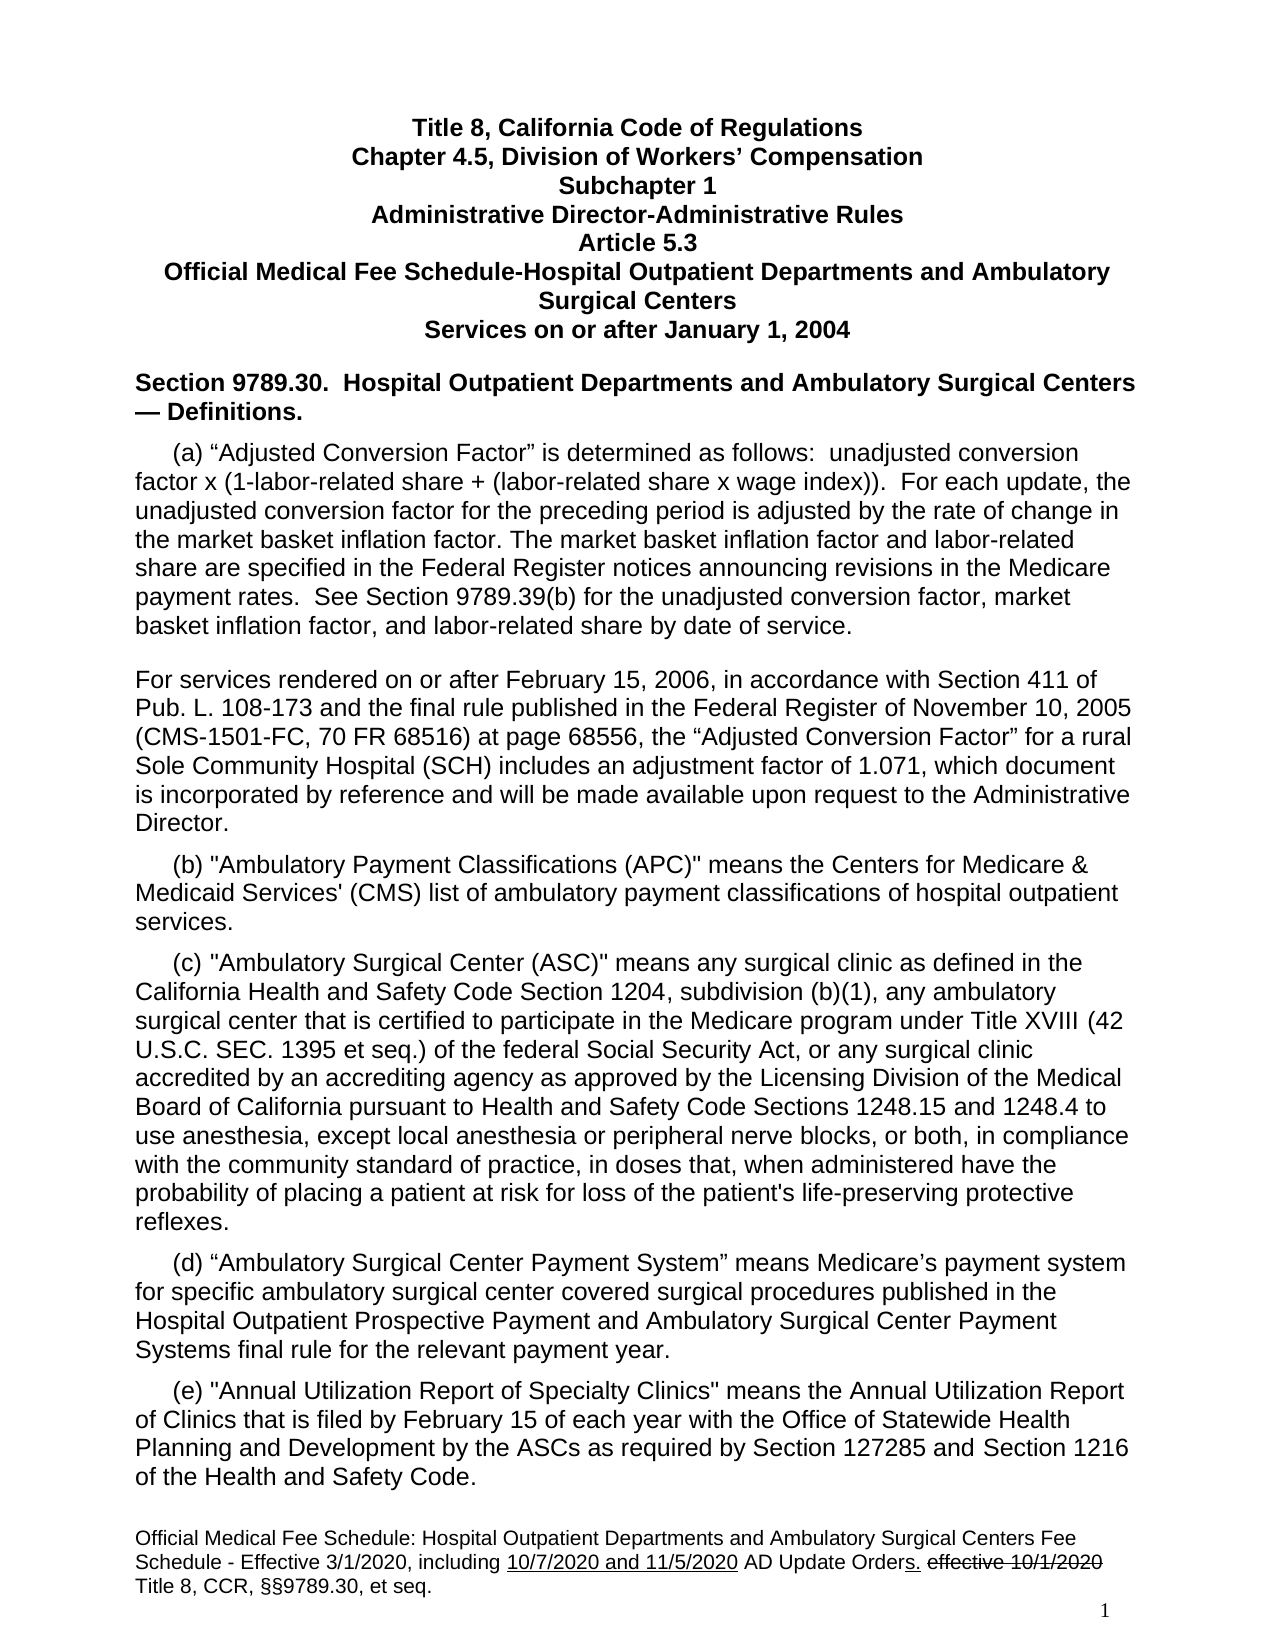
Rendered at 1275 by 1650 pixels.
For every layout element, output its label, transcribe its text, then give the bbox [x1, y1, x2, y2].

list "Annual Utilization Report of Specialty Clinics" means the Annual Utilization Report of Clinics that is filed by February 15 of each year with the Office of Statewide Health Planning and Development by the ASCs as required by Section 127285 and Section 1216 of the Health and Safety Code. [135, 1376, 1140, 1491]
subtitle Section 9789.30. Hospital Outpatient Departments and Ambulatory Surgical Centers — Definitions. [135, 368, 1140, 426]
list “Adjusted Conversion Factor” is determined as follows: unadjusted conversion factor x (1-labor-related share + (labor-related share x wage index)). For each update, the unadjusted conversion factor for the preceding period is adjusted by the rate of change in the market basket inflation factor. The market basket inflation factor and labor-related share are specified in the Federal Register notices announcing revisions in the Medicare payment rates. See Section 9789.39(b) for the unadjusted conversion factor, market basket inflation factor, and labor-related share by date of service. [135, 438, 1140, 639]
subtitle Title 8, California Code of Regulations Chapter 4.5, Division of Workers’ Compensation Subchapter 1 Administrative Director-Administrative Rules Article 5.3 Official Medical Fee Schedule-Hospital Outpatient Departments and Ambulatory Surgical Centers Services on or after January 1, 2004 [135, 113, 1140, 343]
list "Ambulatory Payment Classifications (APC)" means the Centers for Medicare & Medicaid Services' (CMS) list of ambulatory payment classifications of hospital outpatient services. [135, 849, 1140, 936]
list "Ambulatory Surgical Center (ASC)" means any surgical clinic as defined in the California Health and Safety Code Section 1204, subdivision (b)(1), any ambulatory surgical center that is certified to participate in the Medicare program under Title XVIII (42 U.S.C. SEC. 1395 et seq.) of the federal Social Security Act, or any surgical clinic accredited by an accrediting agency as approved by the Licensing Division of the Medical Board of California pursuant to Health and Safety Code Sections 1248.15 and 1248.4 to use anesthesia, except local anesthesia or peripheral nerve blocks, or both, in compliance with the community standard of practice, in doses that, when administered have the probability of placing a patient at risk for loss of the patient's life-preserving protective reflexes. [135, 948, 1140, 1236]
text For services rendered on or after February 15, 2006, in accordance with Section 411 of Pub. L. 108-173 and the final rule published in the Federal Register of November 10, 2005 (CMS-1501-FC, 70 FR 68516) at page 68556, the “Adjusted Conversion Factor” for a rural Sole Community Hospital (SCH) includes an adjustment factor of 1.071, which document is incorporated by reference and will be made available upon request to the Administrative Director. [135, 664, 1140, 837]
list “Ambulatory Surgical Center Payment System” means Medicare’s payment system for specific ambulatory surgical center covered surgical procedures published in the Hospital Outpatient Prospective Payment and Ambulatory Surgical Center Payment Systems final rule for the relevant payment year. [135, 1248, 1140, 1363]
